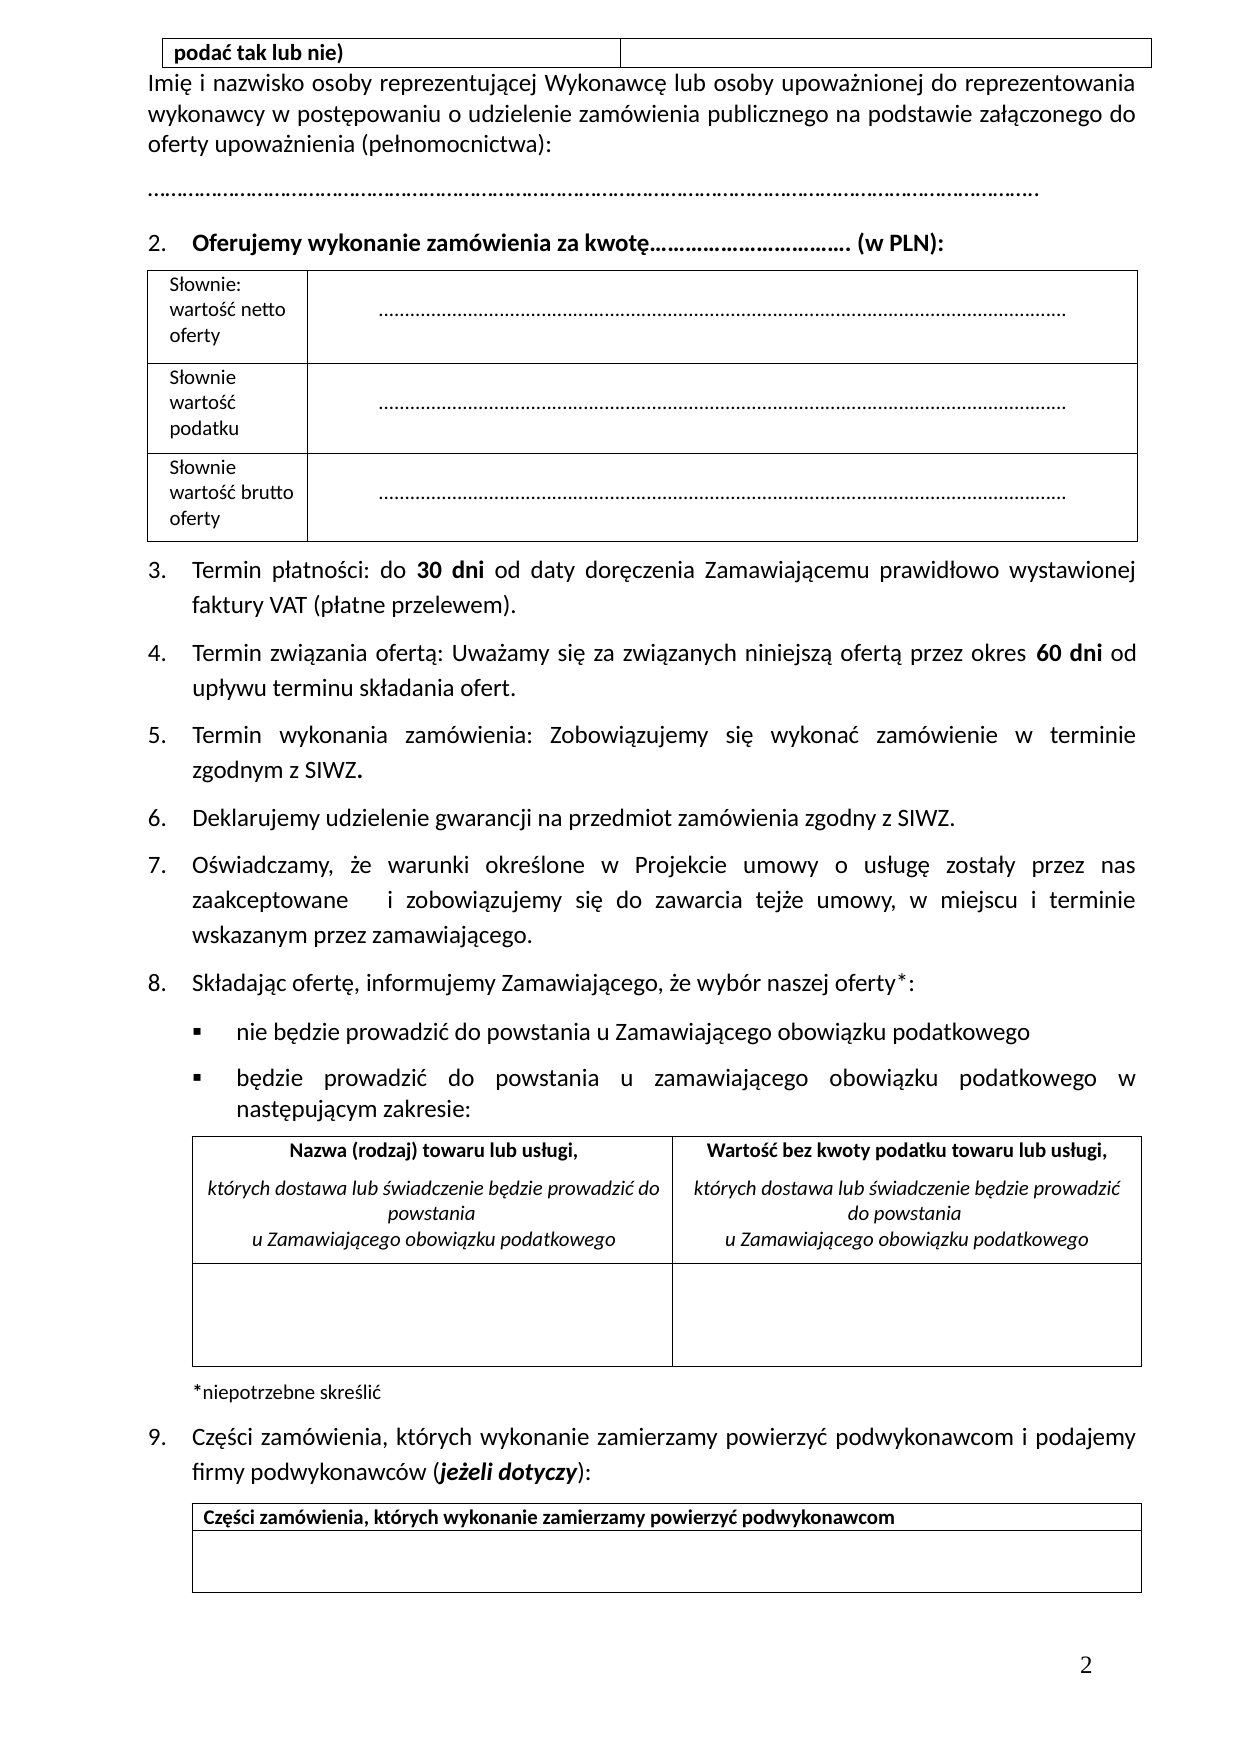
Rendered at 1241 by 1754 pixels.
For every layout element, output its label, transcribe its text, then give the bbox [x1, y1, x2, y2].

list Deklarujemy udzielenie gwarancji na przedmiot zamówienia zgodny z SIWZ. [148, 802, 1137, 832]
table_header Słownie: wartość netto oferty [148, 271, 307, 363]
table_cell [673, 1264, 1141, 1366]
table_cell [193, 1531, 1141, 1592]
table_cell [163, 39, 620, 67]
table_header Nazwa (rodzaj) towaru lub usługi, których dostawa lub świadczenie będzie prowadzić do powstania u Zamawiającego obowiązku podatkowego [193, 1137, 672, 1263]
list nie będzie prowadzić do powstania u Zamawiającego obowiązku podatkowego [192, 1014, 1137, 1047]
table_header Części zamówienia, których wykonanie zamierzamy powierzyć podwykonawcom [193, 1504, 1141, 1530]
list Oferujemy wykonanie zamówienia za kwotę……………………………. (w PLN): [148, 227, 1152, 258]
table_cell ................................................................................................................................... [308, 364, 1137, 453]
table_header Wartość bez kwoty podatku towaru lub usługi, których dostawa lub świadczenie będzie prowadzić do powstania u Zamawiającego obowiązku podatkowego [673, 1137, 1141, 1263]
table_header ................................................................................................................................... [308, 271, 1137, 363]
list Oświadczamy, że warunki określone w Projekcie umowy o usługę zostały przez nas zaakceptowane i zobowiązujemy się do zawarcia tejże umowy, w miejscu i terminie wskazanym przez zamawiającego. [148, 849, 1137, 950]
list Termin związania ofertą: Uważamy się za związanych niniejszą ofertą przez okres 60 dni od upływu terminu składania ofert. [148, 637, 1137, 702]
table_cell [621, 39, 1151, 67]
list będzie prowadzić do powstania u zamawiającego obowiązku podatkowego w następującym zakresie: [192, 1060, 1137, 1123]
table_cell Słownie wartość brutto oferty [148, 454, 307, 541]
table_cell ................................................................................................................................... [308, 454, 1137, 541]
list Termin wykonania zamówienia: Zobowiązujemy się wykonać zamówienie w terminie zgodnym z SIWZ. [148, 719, 1137, 785]
table_cell Słownie wartość podatku [148, 364, 307, 453]
list Składając ofertę, informujemy Zamawiającego, że wybór naszej oferty*: [148, 967, 1137, 997]
list Termin płatności: do 30 dni od daty doręczenia Zamawiającemu prawidłowo wystawionej faktury VAT (płatne przelewem). [148, 554, 1137, 620]
text ……………………………………………………………………………………………………………………………………….. [148, 172, 1137, 202]
table_cell [193, 1264, 672, 1366]
text *niepotrzebne skreślić [192, 1379, 1137, 1404]
list Części zamówienia, których wykonanie zamierzamy powierzyć podwykonawcom i podajemy firmy podwykonawców (jeżeli dotyczy): [148, 1421, 1137, 1486]
text Imię i nazwisko osoby reprezentującej Wykonawcę lub osoby upoważnionej do reprezentowania wykonawcy w postępowaniu o udzielenie zamówienia publicznego na podstawie załączonego do oferty upoważnienia (pełnomocnictwa): [148, 68, 1137, 159]
